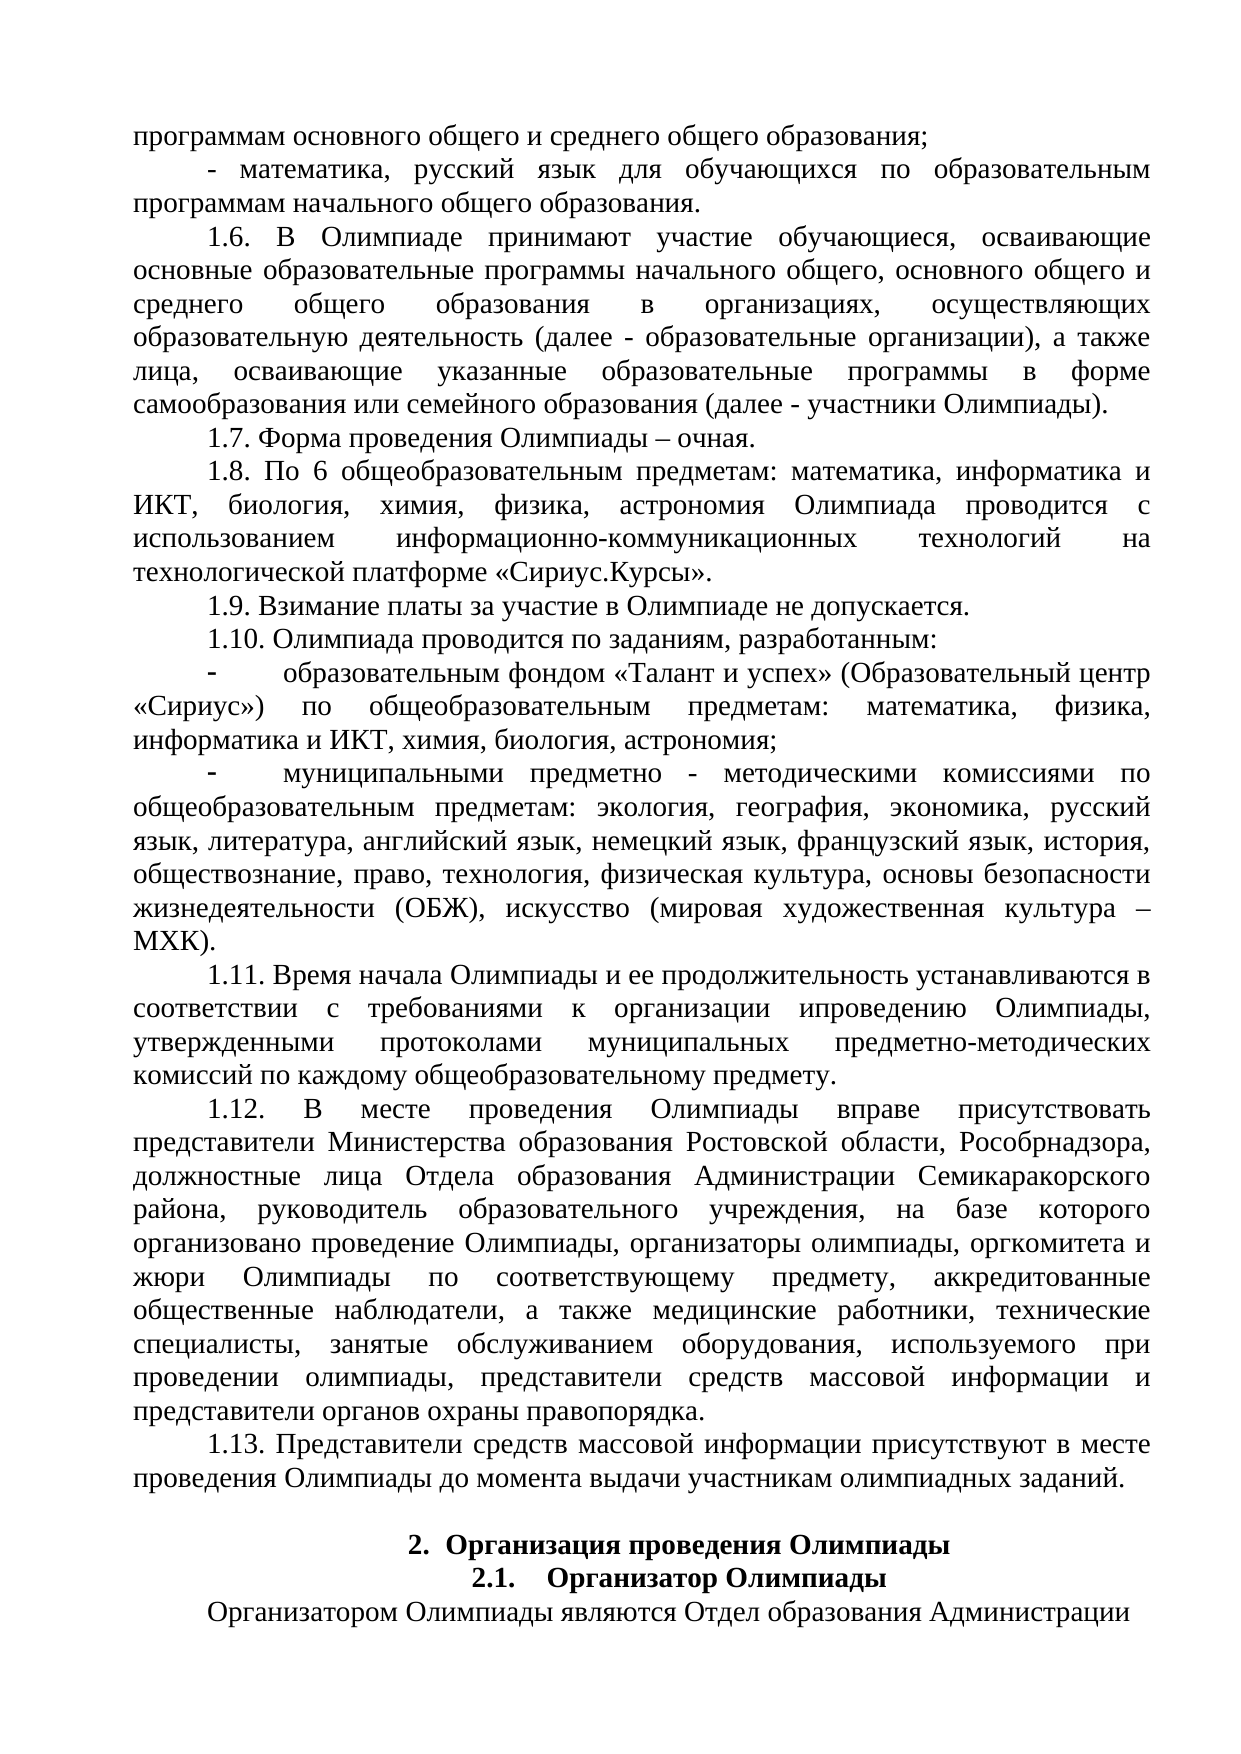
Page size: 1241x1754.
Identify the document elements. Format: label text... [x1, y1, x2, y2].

text 1.6. В Олимпиаде принимают участие обучающиеся, осваивающие основные образовательные программы начального общего, основного общего и среднего общего образования в организациях, осуществляющих образовательную деятельность (далее - образовательные организации), а также лица, осваивающие указанные образовательные программы в форме самообразования или семейного образования (далее - участники Олимпиады). [133, 219, 1152, 420]
text 1.10. Олимпиада проводится по заданиям, разработанным: [133, 621, 1152, 655]
text 1.13. Представители средств массовой информации присутствуют в месте проведения Олимпиады до момента выдачи участникам олимпиадных заданий. [133, 1426, 1152, 1493]
text 1.12. В месте проведения Олимпиады вправе присутствовать представители Министерства образования Ростовской области, Рособрнадзора, должностные лица Отдела образования Администрации Семикаракорского района, руководитель образовательного учреждения, на базе которого организовано проведение Олимпиады, организаторы олимпиады, оргкомитета и жюри Олимпиады по соответствующему предмету, аккредитованные общественные наблюдатели, а также медицинские работники, технические специалисты, занятые обслуживанием оборудования, используемого при проведении олимпиады, представители средств массовой информации и представители органов охраны правопорядка. [133, 1091, 1152, 1426]
text 1.9. Взимание платы за участие в Олимпиаде не допускается. [133, 588, 1152, 621]
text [133, 118, 1152, 152]
list Организатор Олимпиады [207, 1561, 1152, 1594]
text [133, 1594, 1152, 1628]
list Организация проведения Олимпиады [207, 1527, 1152, 1561]
list образовательным фондом «Талант и успех» (Образовательный центр «Сириус») по общеобразовательным предметам: математика, физика, информатика и ИКТ, химия, биология, астрономия; [133, 655, 1152, 756]
list муниципальными предметно - методическими комиссиями по общеобразовательным предметам: экология, география, экономика, русский язык, литература, английский язык, немецкий язык, французский язык, история, обществознание, право, технология, физическая культура, основы безопасности жизнедеятельности (ОБЖ), искусство (мировая художественная культура – МХК). [133, 756, 1152, 957]
text 1.8. По 6 общеобразовательным предметам: математика, информатика и ИКТ, биология, химия, физика, астрономия Олимпиада проводится с использованием информационно-коммуникационных технологий на технологической платформе «Сириус.Курсы». [133, 453, 1152, 588]
text 1.7. Форма проведения Олимпиады – очная. [133, 420, 1152, 453]
text 1.11. Время начала Олимпиады и ее продолжительность устанавливаются в соответствии с требованиями к организации ипроведению Олимпиады, утвержденными протоколами муниципальных предметно-методических комиссий по каждому общеобразовательному предмету. [133, 957, 1152, 1091]
text - математика, русский язык для обучающихся по образовательным программам начального общего образования. [133, 152, 1152, 219]
